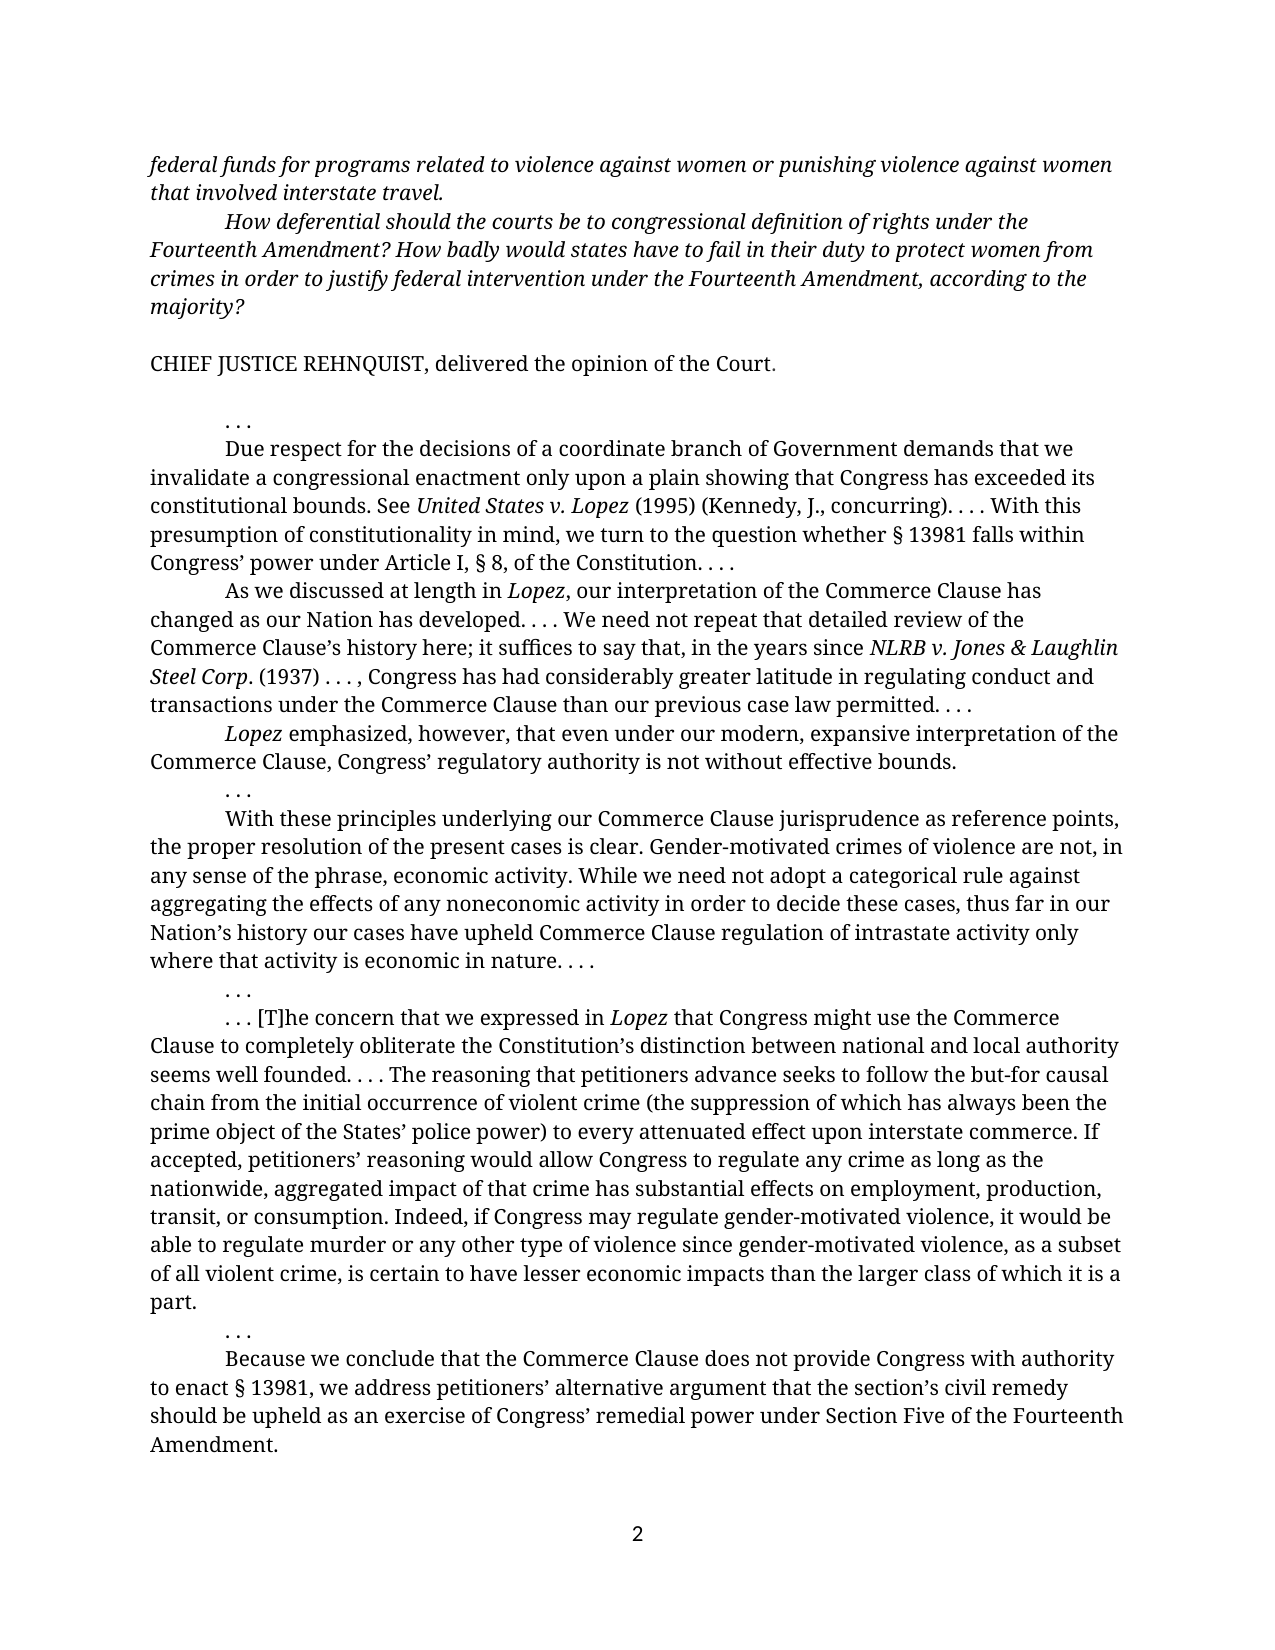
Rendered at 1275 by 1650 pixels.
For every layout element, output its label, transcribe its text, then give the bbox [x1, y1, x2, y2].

text Because we conclude that the Commerce Clause does not provide Congress with authority to enact § 13981, we address petitioners’ alternative argument that the section’s civil remedy should be upheld as an exercise of Congress’ remedial power under Section Five of the Fourteenth Amendment. [150, 1344, 1125, 1458]
text . . . [T]he concern that we expressed in Lopez that Congress might use the Commerce Clause to completely obliterate the Constitution’s distinction ­between national and local authority seems well founded. . . . The reasoning that petitioners advance seeks to follow the but-for causal chain from the initial occurrence of violent crime (the suppression of which has always been the prime object of the States’ police power) to every attenuated effect upon interstate commerce. If accepted, petitioners’ reasoning would allow Congress to regulate any crime as long as the nationwide, aggregated impact of that crime has substantial effects on employment, production, transit, or consumption. Indeed, if Congress may regulate gender-motivated violence, it would be able to regulate murder or any other type of violence since gender-motivated violence, as a subset of all violent crime, is certain to have lesser economic impacts than the larger class of which it is a part. [150, 1003, 1125, 1316]
text . . . [150, 975, 1125, 1003]
text . . . [150, 1316, 1125, 1344]
text Lopez emphasized, however, that even under our modern, expansive interpretation of the Commerce Clause, Congress’ regulatory authority is not without effective bounds. [150, 719, 1125, 776]
text How deferential should the courts be to congressional definition of rights under the Fourteenth Amendment? How badly would states have to fail in their duty to protect women from crimes in order to justify federal intervention under the Fourteenth Amendment, according to the majority? [150, 207, 1125, 321]
text CHIEF JUSTICE REHNQUIST, delivered the opinion of the Court. [150, 349, 1125, 377]
text . . . [150, 776, 1125, 804]
text With these principles underlying our Commerce Clause jurisprudence as reference points, the proper resolution of the present cases is clear. Gender-­motivated crimes of violence are not, in any sense of the phrase, economic activity. While we need not adopt a categorical rule against aggregating the effects of any noneconomic activity in order to decide these cases, thus far in our Nation’s history our cases have upheld Commerce Clause regulation of intrastate activity only where that activity is economic in nature. . . . [150, 804, 1125, 975]
text . . . [150, 406, 1125, 434]
text As we discussed at length in Lopez, our interpretation of the Commerce Clause has changed as our Nation has developed. . . . We need not repeat that detailed review of the Commerce Clause’s history here; it suffices to say that, in the years since NLRB v. Jones & Laughlin Steel Corp. (1937) . . . , Congress has had considerably greater latitude in regulating conduct and transactions under the Commerce Clause than our previous case law permitted. . . . [150, 577, 1125, 719]
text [150, 150, 1125, 207]
text Due respect for the decisions of a coordinate branch of Government demands that we invalidate a congressional enactment only upon a plain showing that Congress has exceeded its constitutional bounds. See United States v. Lopez (1995) (Kennedy, J., concurring). . . . With this presumption of constitutionality in mind, we turn to the question whether § 13981 falls within Congress’ power under Article I, § 8, of the Constitution. . . . [150, 434, 1125, 577]
